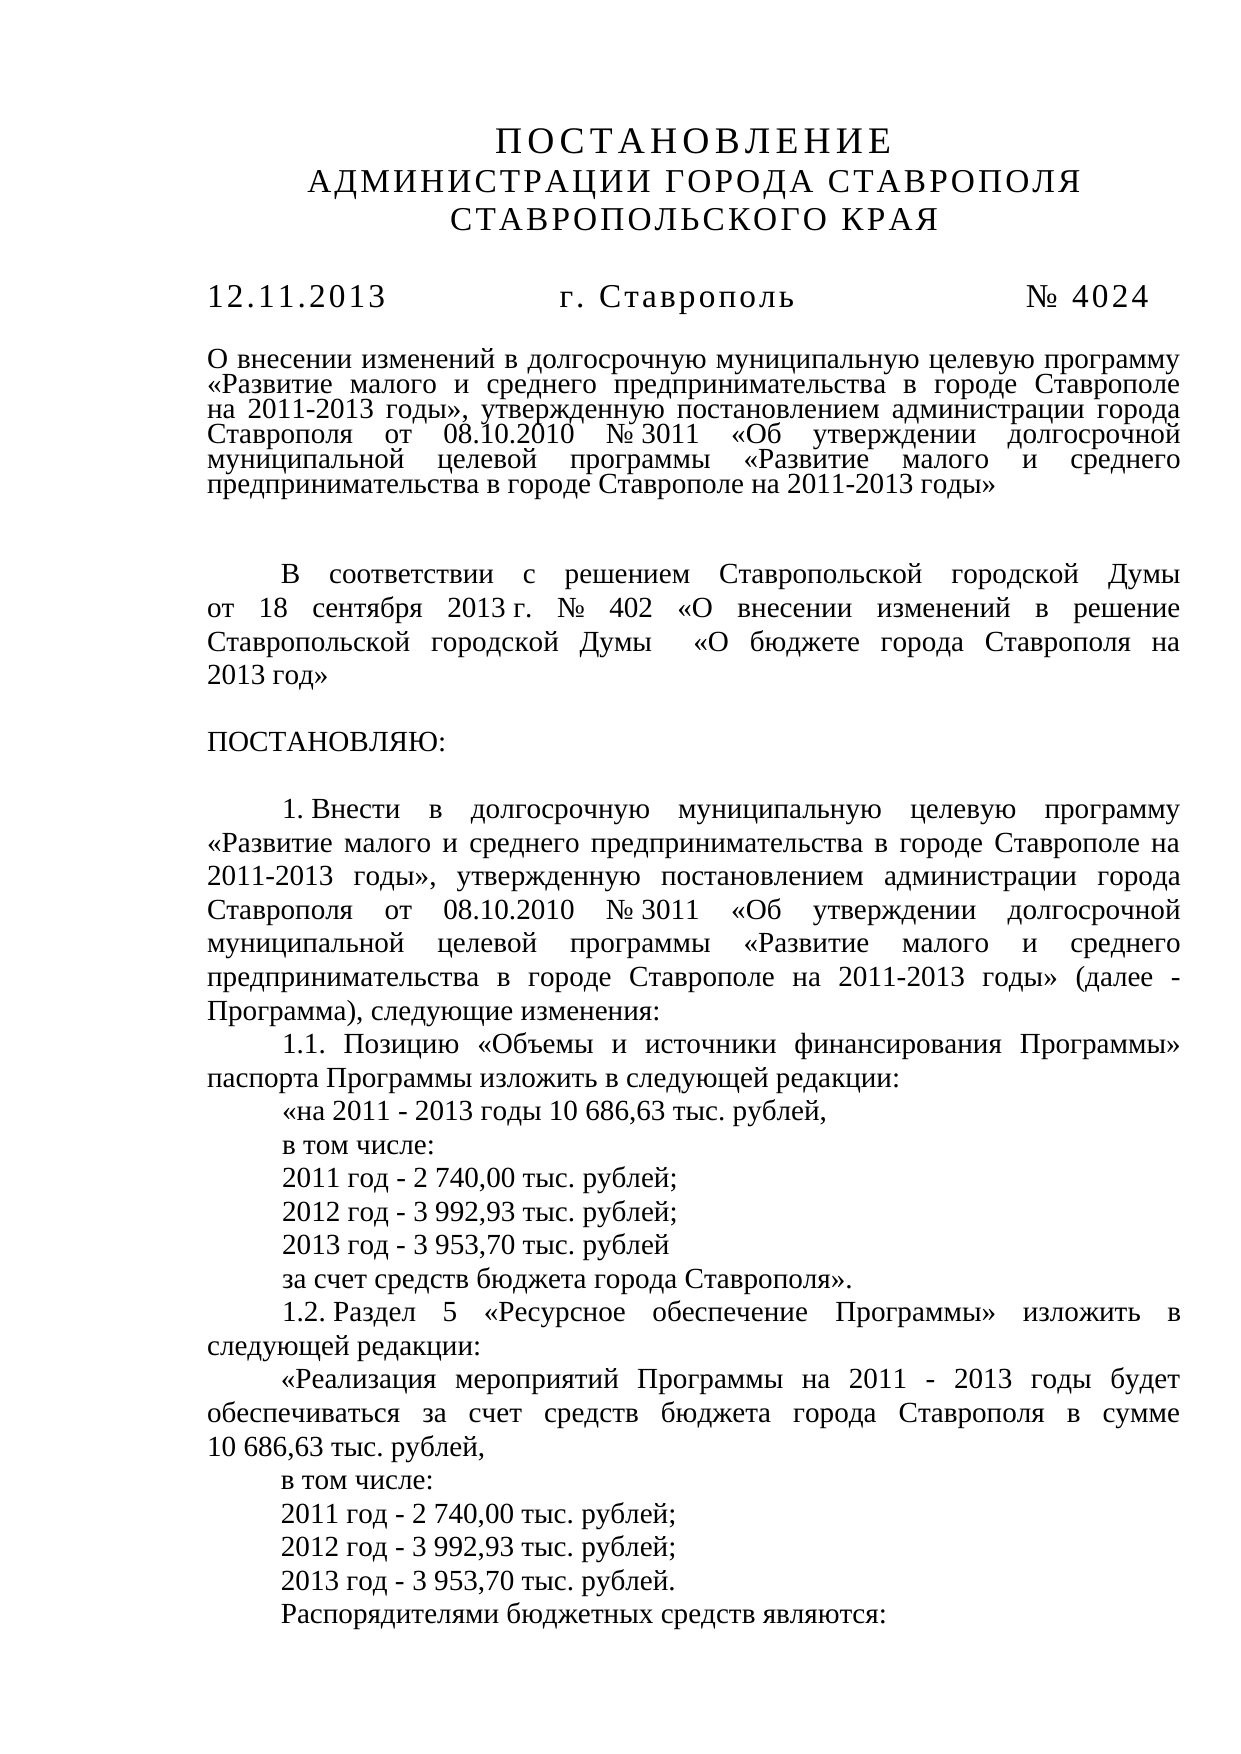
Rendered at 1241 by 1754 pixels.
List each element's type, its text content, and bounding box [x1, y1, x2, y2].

title П О С Т А Н О В Л Е Н И Е [207, 118, 1181, 161]
text 2011 год - 2 740,00 тыс. рублей; [207, 1496, 1181, 1529]
text в том числе: [207, 1127, 1181, 1160]
text В соответствии с решением Ставропольской городской Думы от 18 сентября 2013 г. № 402 «О внесении изменений в решение Ставропольской городской Думы «О бюджете города Ставрополя на 2013 год» [207, 557, 1181, 691]
text 2012 год - 3 992,93 тыс. рублей; [207, 1529, 1181, 1563]
text за счет средств бюджета города Ставрополя». [207, 1261, 1181, 1294]
text 2013 год - 3 953,70 тыс. рублей [207, 1227, 1181, 1261]
text 12.11.2013 г. Ставрополь № 4024 [207, 276, 1181, 314]
text 1.2. Раздел 5 «Ресурсное обеспечение программы» изложить в следующей редакции: [207, 1294, 1181, 1362]
text АДМИНИСТРАЦИИ ГОРОДА СТАВРОПОЛЯ [207, 161, 1181, 199]
text ПОСТАНОВЛЯЮ: [207, 724, 1181, 758]
text 2013 год - 3 953,70 тыс. рублей. [207, 1563, 1181, 1596]
text 1.1. Позицию «Объемы и источники финансирования Программы» паспорта Программы изложить в следующей редакции: [207, 1026, 1181, 1093]
text «на 2011 - 2013 годы 10 686,63 тыс. рублей, [207, 1093, 1181, 1127]
text в том числе: [207, 1462, 1181, 1496]
text СТАВРОПОЛЬСКОГО КРАЯ [207, 199, 1181, 238]
text 2012 год - 3 992,93 тыс. рублей; [207, 1194, 1181, 1227]
text О внесении изменений в долгосрочную муниципальную целевую программу «Развитие малого и среднего предпринимательства в городе Ставрополе на 2011-2013 годы», утвержденную постановлением администрации города Ставрополя от 08.10.2010 № 3011 «Об утверждении долгосрочной муниципальной целевой программы «Развитие малого и среднего предпринимательства в городе Ставрополе на 2011-2013 годы» [207, 348, 1181, 498]
text 1. Внести в долгосрочную муниципальную целевую программу «Развитие малого и среднего предпринимательства в городе Ставрополе на 2011-2013 годы», утвержденную постановлением администрации города Ставрополя от 08.10.2010 № 3011 «Об утверждении долгосрочной муниципальной целевой программы «Развитие малого и среднего предпринимательства в городе Ставрополе на 2011-2013 годы» (далее - Программа), следующие изменения: [207, 791, 1181, 1026]
text 2011 год - 2 740,00 тыс. рублей; [207, 1160, 1181, 1194]
text «Реализация мероприятий Программы на 2011 - 2013 годы будет обеспечиваться за счет средств бюджета города Ставрополя в сумме 10 686,63 тыс. рублей, [207, 1362, 1181, 1462]
text Распорядителями бюджетных средств являются: [207, 1596, 1181, 1630]
